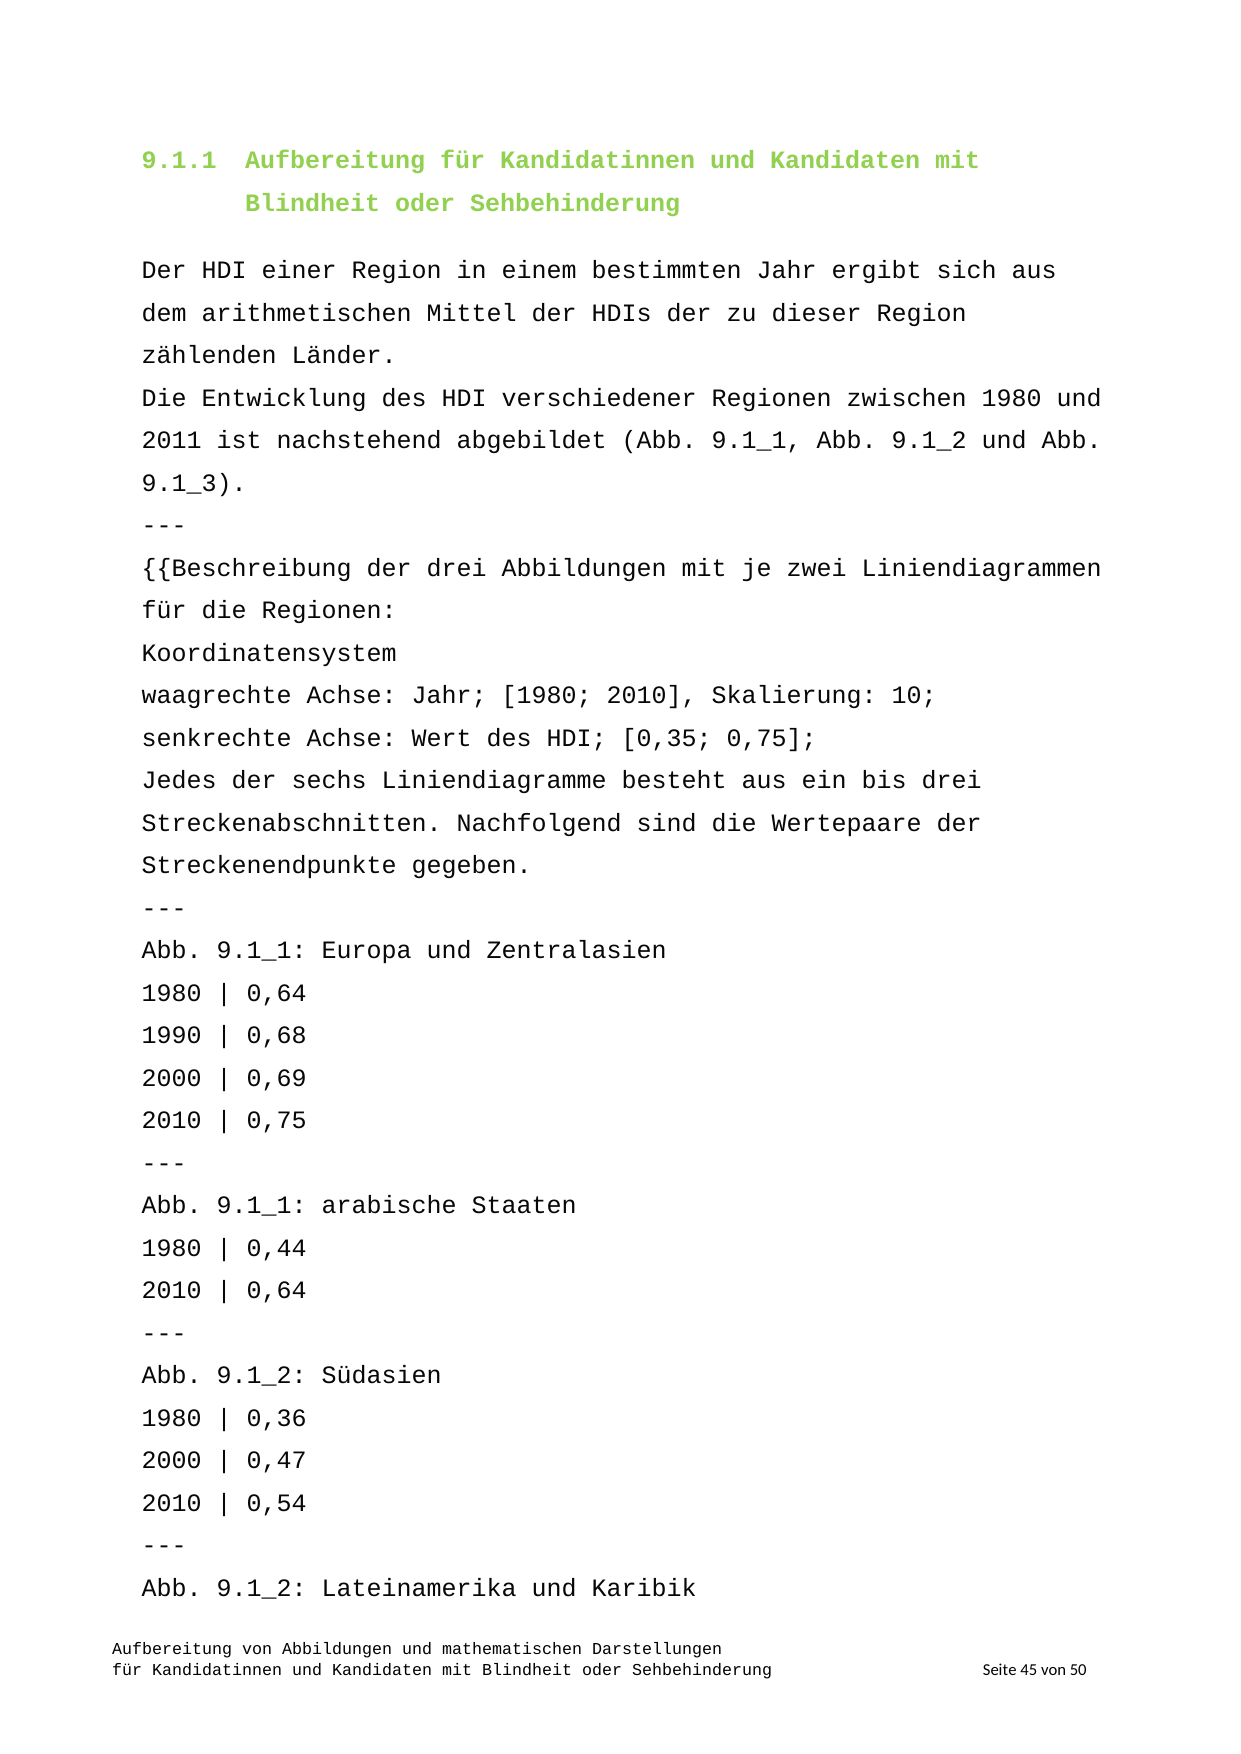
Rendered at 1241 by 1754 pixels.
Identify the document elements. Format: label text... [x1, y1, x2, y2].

text --- [141, 1533, 1105, 1561]
text Abb. 9.1_1: arabische Staaten [141, 1193, 1105, 1221]
text --- [141, 1320, 1105, 1348]
text senkrechte Achse: Wert des HDI; [0,35; 0,75]; [141, 725, 1105, 753]
text 2010 | 0,75 [141, 1108, 1105, 1136]
text 2000 | 0,47 [141, 1448, 1105, 1476]
text Die Entwicklung des HDI verschiedener Regionen zwischen 1980 und 2011 ist nachstehend abgebildet (Abb. 9.1_1, Abb. 9.1_2 und Abb. 9.1_3). [141, 385, 1105, 498]
text 2000 | 0,69 [141, 1065, 1105, 1093]
text Abb. 9.1_2: Lateinamerika und Karibik [141, 1575, 1105, 1603]
text Abb. 9.1_1: Europa und Zentralasien [141, 938, 1105, 966]
text 2010 | 0,54 [141, 1490, 1105, 1518]
text --- [141, 1150, 1105, 1178]
subtitle 9.1.1 Aufbereitung für Kandidatinnen und Kandidaten mit Blindheit oder Sehbehinderung [141, 148, 1105, 218]
text 1990 | 0,68 [141, 1023, 1105, 1051]
text {{Beschreibung der drei Abbildungen mit je zwei Liniendiagrammen für die Regionen: [141, 555, 1105, 626]
text --- [141, 513, 1105, 541]
text Abb. 9.1_2: Südasien [141, 1363, 1105, 1391]
text Jedes der sechs Liniendiagramme besteht aus ein bis drei Streckenabschnitten. Nachfolgend sind die Wertepaare der Streckenendpunkte gegeben. [141, 768, 1105, 881]
text 2010 | 0,64 [141, 1278, 1105, 1306]
text 1980 | 0,44 [141, 1235, 1105, 1263]
text waagrechte Achse: Jahr; [1980; 2010], Skalierung: 10; [141, 683, 1105, 711]
text 1980 | 0,64 [141, 980, 1105, 1008]
text Der HDI einer Region in einem bestimmten Jahr ergibt sich aus dem arithmetischen Mittel der HDIs der zu dieser Region zählenden Länder. [141, 258, 1105, 371]
text Koordinatensystem [141, 640, 1105, 668]
text --- [141, 895, 1105, 923]
text 1980 | 0,36 [141, 1405, 1105, 1433]
